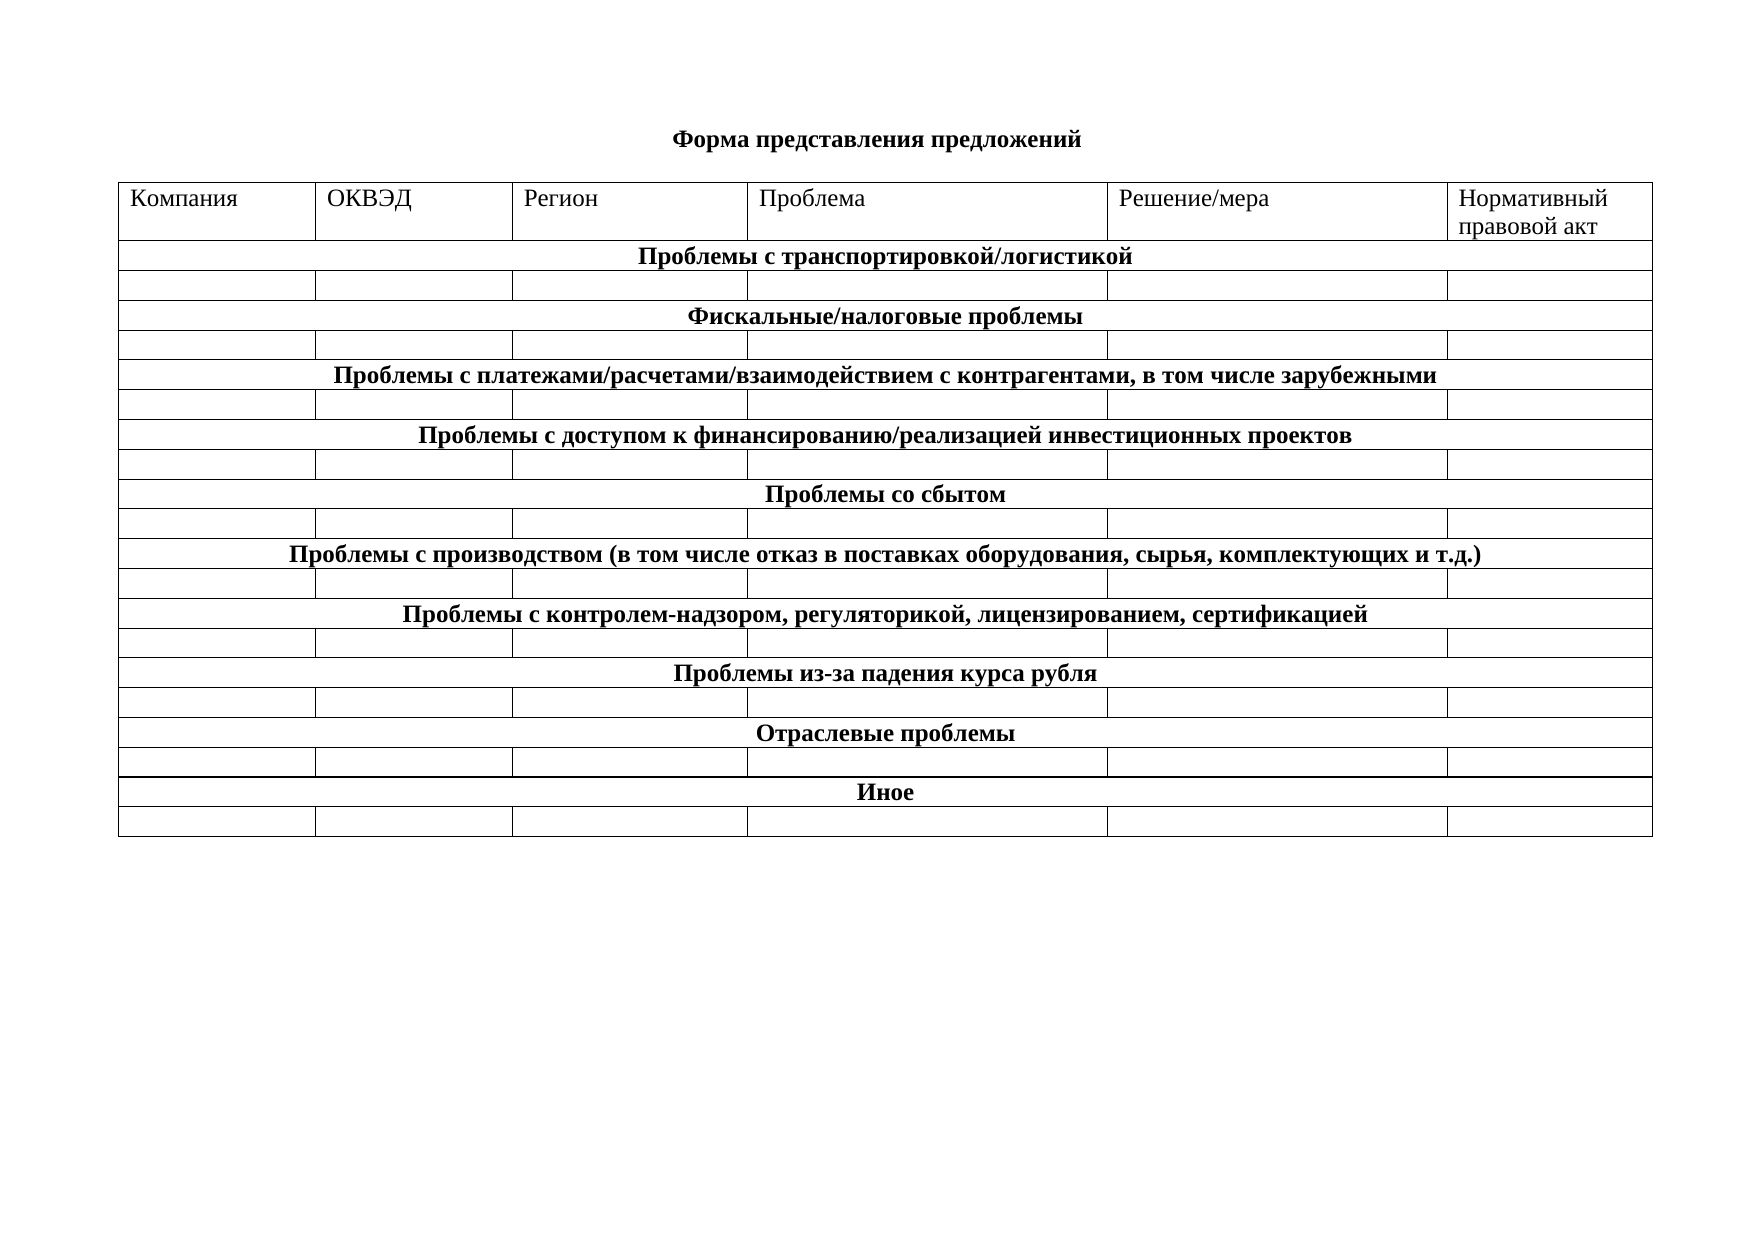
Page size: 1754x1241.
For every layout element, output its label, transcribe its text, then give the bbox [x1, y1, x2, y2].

table_cell [748, 390, 1107, 419]
table_cell [748, 748, 1107, 776]
table_cell [119, 390, 315, 419]
table_cell [1108, 509, 1447, 538]
table_header Нормативный правовой акт [1448, 183, 1652, 240]
table_cell [1108, 807, 1447, 836]
table_cell Фискальные/налоговые проблемы [119, 301, 1652, 329]
table_cell [119, 331, 315, 359]
table_cell [1448, 509, 1652, 538]
table_cell [748, 450, 1107, 478]
table_header ОКВЭД [316, 183, 512, 240]
table_cell Проблемы с контролем-надзором, регуляторикой, лицензированием, сертификацией [119, 599, 1652, 627]
table_cell [1108, 569, 1447, 598]
table_cell [1108, 390, 1447, 419]
table_cell [1108, 450, 1447, 478]
table_cell [748, 629, 1107, 657]
table_cell [1108, 688, 1447, 717]
table_cell [748, 271, 1107, 300]
table_cell [1108, 748, 1447, 776]
table_cell [119, 807, 315, 836]
table_cell [119, 629, 315, 657]
table_cell Отраслевые проблемы [119, 718, 1652, 747]
table_cell [513, 450, 747, 478]
table_cell [748, 569, 1107, 598]
table_cell [513, 688, 747, 717]
table_cell [513, 271, 747, 300]
table_cell [1448, 450, 1652, 478]
table_cell [1448, 271, 1652, 300]
table_cell [748, 688, 1107, 717]
table_cell [513, 629, 747, 657]
table_cell [316, 748, 512, 776]
table_cell [513, 748, 747, 776]
table_cell [1448, 688, 1652, 717]
table_header Компания [119, 183, 315, 240]
table_cell Проблемы из-за падения курса рубля [119, 658, 1652, 687]
table_cell [513, 807, 747, 836]
table_cell [1108, 331, 1447, 359]
table_cell [316, 807, 512, 836]
table_cell Проблемы с платежами/расчетами/взаимодействием с контрагентами, в том числе зарубежными [119, 360, 1652, 389]
table_cell Проблемы с производством (в том числе отказ в поставках оборудования, сырья, комплектующих и т.д.) [119, 539, 1652, 568]
table_cell [748, 807, 1107, 836]
table_cell [1108, 271, 1447, 300]
table_cell [119, 569, 315, 598]
table_cell Иное [119, 778, 1652, 806]
table_header Решение/мера [1108, 183, 1447, 240]
table_cell [1108, 629, 1447, 657]
table_cell [513, 569, 747, 598]
table_cell [513, 390, 747, 419]
table_cell [1448, 331, 1652, 359]
table_cell [513, 509, 747, 538]
table_cell [119, 748, 315, 776]
table_cell [316, 569, 512, 598]
table_cell [1448, 629, 1652, 657]
table_cell Проблемы с транспортировкой/логистикой [119, 241, 1652, 270]
table_cell [316, 390, 512, 419]
table_header Проблема [748, 183, 1107, 240]
table_cell [119, 688, 315, 717]
table_cell [316, 688, 512, 717]
table_cell [316, 331, 512, 359]
text Форма представления предложений [118, 124, 1636, 153]
table_cell Проблемы с доступом к финансированию/реализацией инвестиционных проектов [119, 420, 1652, 449]
table_cell [1448, 569, 1652, 598]
table_header Регион [513, 183, 747, 240]
table_cell [316, 629, 512, 657]
table_cell [316, 271, 512, 300]
table_cell [1448, 390, 1652, 419]
table_cell [1448, 807, 1652, 836]
table_cell [119, 450, 315, 478]
table_cell [119, 271, 315, 300]
table_cell [513, 331, 747, 359]
table_cell [316, 450, 512, 478]
table_cell [748, 509, 1107, 538]
table_cell [316, 509, 512, 538]
table_cell [748, 331, 1107, 359]
table_cell Проблемы со сбытом [119, 480, 1652, 508]
table_cell [119, 509, 315, 538]
table_cell [1448, 748, 1652, 776]
